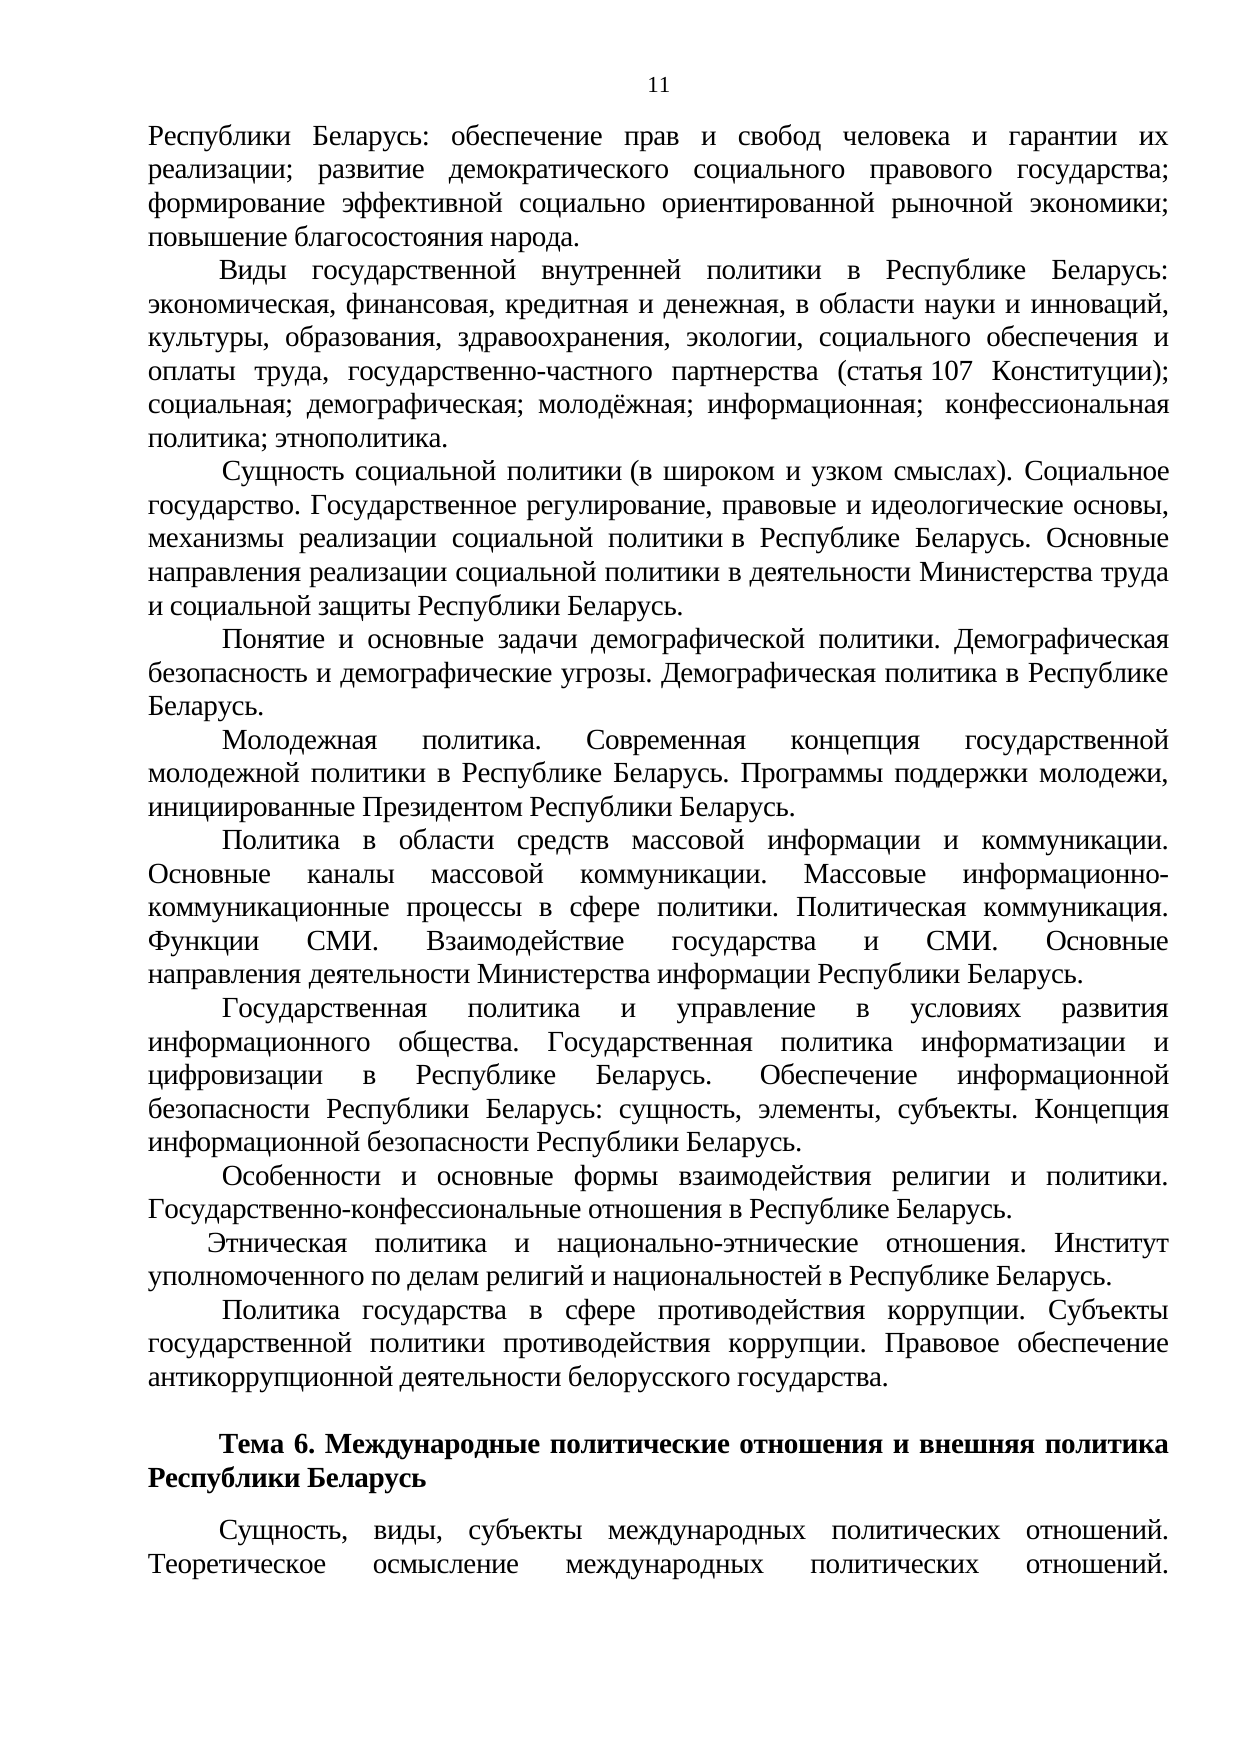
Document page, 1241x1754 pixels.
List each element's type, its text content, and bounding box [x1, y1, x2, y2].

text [148, 118, 1169, 252]
text Виды государственной внутренней политики в Республике Беларусь: экономическая, финансовая, кредитная и денежная, в области науки и инноваций, культуры, образования, здравоохранения, экологии, социального обеспечения и оплаты труда, государственно-частного партнерства (статья 107 Конституции); социальная; демографическая; молодёжная; информационная; конфессиональная политика; этнополитика. [148, 252, 1169, 453]
text Тема 6. Международные политические отношения и внешняя политика Республики Беларусь [148, 1426, 1169, 1493]
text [148, 1512, 1169, 1579]
text Сущность социальной политики (в широком и узком смыслах). Социальное государство. Государственное регулирование, правовые и идеологические основы, механизмы реализации социальной политики в Республике Беларусь. Основные направления реализации социальной политики в деятельности Министерства труда и социальной защиты Республики Беларусь. [148, 453, 1169, 621]
text Политика в области средств массовой информации и коммуникации. Основные каналы массовой коммуникации. Массовые информационно-коммуникационные процессы в сфере политики. Политическая коммуникация. Функции СМИ. Взаимодействие государства и СМИ. Основные направления деятельности Министерства информации Республики Беларусь. [148, 822, 1169, 990]
text Государственная политика и управление в условиях развития информационного общества. Государственная политика информатизации и цифровизации в Республике Беларусь. Обеспечение информационной безопасности Республики Беларусь: сущность, элементы, субъекты. Концепция информационной безопасности Республики Беларусь. [148, 990, 1169, 1158]
text Этническая политика и национально-этнические отношения. Институт уполномоченного по делам религий и национальностей в Республике Беларусь. [148, 1225, 1169, 1292]
text Политика государства в сфере противодействия коррупции. Субъекты государственной политики противодействия коррупции. Правовое обеспечение антикоррупционной деятельности белорусского государства. [148, 1292, 1169, 1393]
text Понятие и основные задачи демографической политики. Демографическая безопасность и демографические угрозы. Демографическая политика в Республике Беларусь. [148, 621, 1169, 722]
text Особенности и основные формы взаимодействия религии и политики. Государственно-конфессиональные отношения в Республике Беларусь. [148, 1158, 1169, 1225]
text Молодежная политика. Современная концепция государственной молодежной политики в Республике Беларусь. Программы поддержки молодежи, инициированные Президентом Республики Беларусь. [148, 722, 1169, 822]
